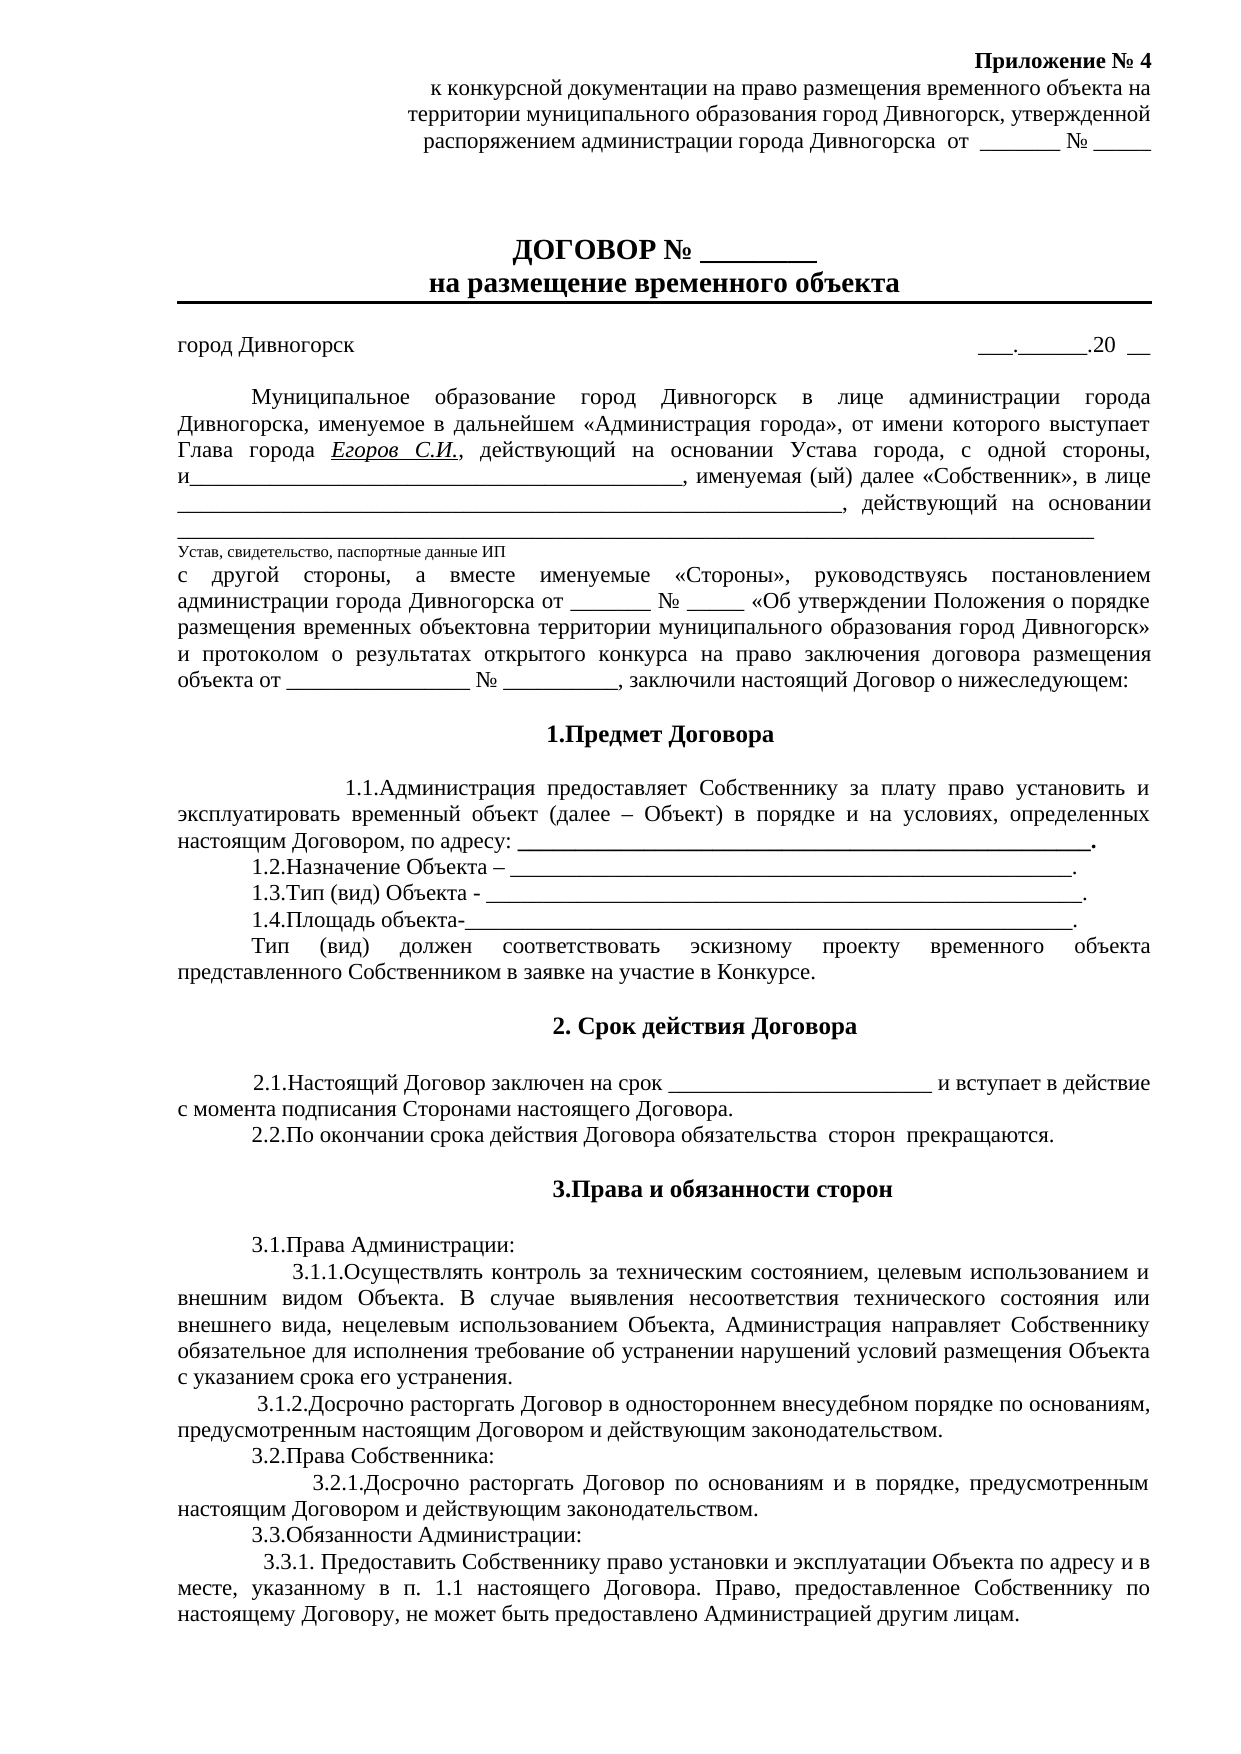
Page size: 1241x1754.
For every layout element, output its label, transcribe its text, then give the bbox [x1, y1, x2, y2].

text 3.1.2.Досрочно расторгать Договор в одностороннем внесудебном порядке по основаниям, предусмотренным настоящим Договором и действующим законодательством. [177, 1390, 1152, 1442]
text Устав, свидетельство, паспортные данные ИП [177, 542, 1152, 561]
text 3.Права и обязанности сторон [177, 1174, 1152, 1203]
text 3.3.Обязанности Администрации: [177, 1521, 1152, 1548]
text территории муниципального образования город Дивногорск, утвержденной [177, 100, 1152, 127]
text с другой стороны, а вместе именуемые «Стороны», руководствуясь постановлением администрации города Дивногорска от _______ № _____ «Об утверждении Положения о порядке размещения временных объектовна территории муниципального образования город Дивногорск» и протоколом о результатах открытого конкурса на право заключения договора размещения объекта от ________________ № __________, заключили настоящий Договор о нижеследующем: [177, 561, 1152, 692]
text 1.4.Площадь объекта-_____________________________________________________. [177, 906, 1152, 932]
text 1.3.Тип (вид) Объекта - ____________________________________________________. [177, 879, 1152, 906]
text Приложение № 4 [177, 48, 1152, 74]
text 1.1.Администрация предоставляет Собственнику за плату право установить и эксплуатировать временный объект (далее – Объект) в порядке и на условиях, определенных настоящим Договором, по адресу: __________________________________________________. [177, 774, 1152, 853]
text на размещение временного объекта [177, 266, 1152, 301]
text к конкурсной документации на право размещения временного объекта на [177, 74, 1152, 100]
text 2.1.Настоящий Договор заключен на срок _______________________ и вступает в действие с момента подписания Сторонами настоящего Договора. [177, 1069, 1152, 1121]
text распоряжением администрации города Дивногорска от _______ № _____ [177, 127, 1152, 153]
text 3.2.1.Досрочно расторгать Договор по основаниям и в порядке, предусмотренным настоящим Договором и действующим законодательством. [177, 1469, 1152, 1521]
text Муниципальное образование город Дивногорск в лице администрации города Дивногорска, именуемое в дальнейшем «Администрация города», от имени которого выступает Глава города Егоров С.И., действующий на основании Устава города, с одной стороны, и___________________________________________, именуемая (ый) далее «Собственник», в лице __________________________________________________________, действующий на основании ________________________________________________________________________________ [177, 383, 1152, 542]
text 3.3.1. Предоставить Собственнику право установки и эксплуатации Объекта по адресу и в месте, указанному в п. 1.1 настоящего Договора. Право, предоставленное Собственнику по настоящему Договору, не может быть предоставлено Администрацией другим лицам. [177, 1548, 1152, 1627]
text 2.2.По окончании срока действия Договора обязательства сторон прекращаются. [177, 1121, 1152, 1148]
text 1.2.Назначение Объекта – _________________________________________________. [177, 853, 1152, 879]
text 2. Срок действия Договора [177, 1011, 1152, 1040]
text город Дивногорск ___.______.20 __ [177, 331, 1152, 357]
text ДОГОВОР № ________ [177, 232, 1152, 266]
text 3.2.Права Собственника: [177, 1442, 1152, 1469]
text 3.1.1.Осуществлять контроль за техническим состоянием, целевым использованием и внешним видом Объекта. В случае выявления несоответствия технического состояния или внешнего вида, нецелевым использованием Объекта, Администрация направляет Собственнику обязательное для исполнения требование об устранении нарушений условий размещения Объекта с указанием срока его устранения. [177, 1258, 1152, 1390]
text Тип (вид) должен соответствовать эскизному проекту временного объекта представленного Собственником в заявке на участие в Конкурсе. [177, 932, 1152, 985]
text 3.1.Права Администрации: [177, 1232, 1152, 1258]
list 1.Предмет Договора [252, 719, 1152, 748]
